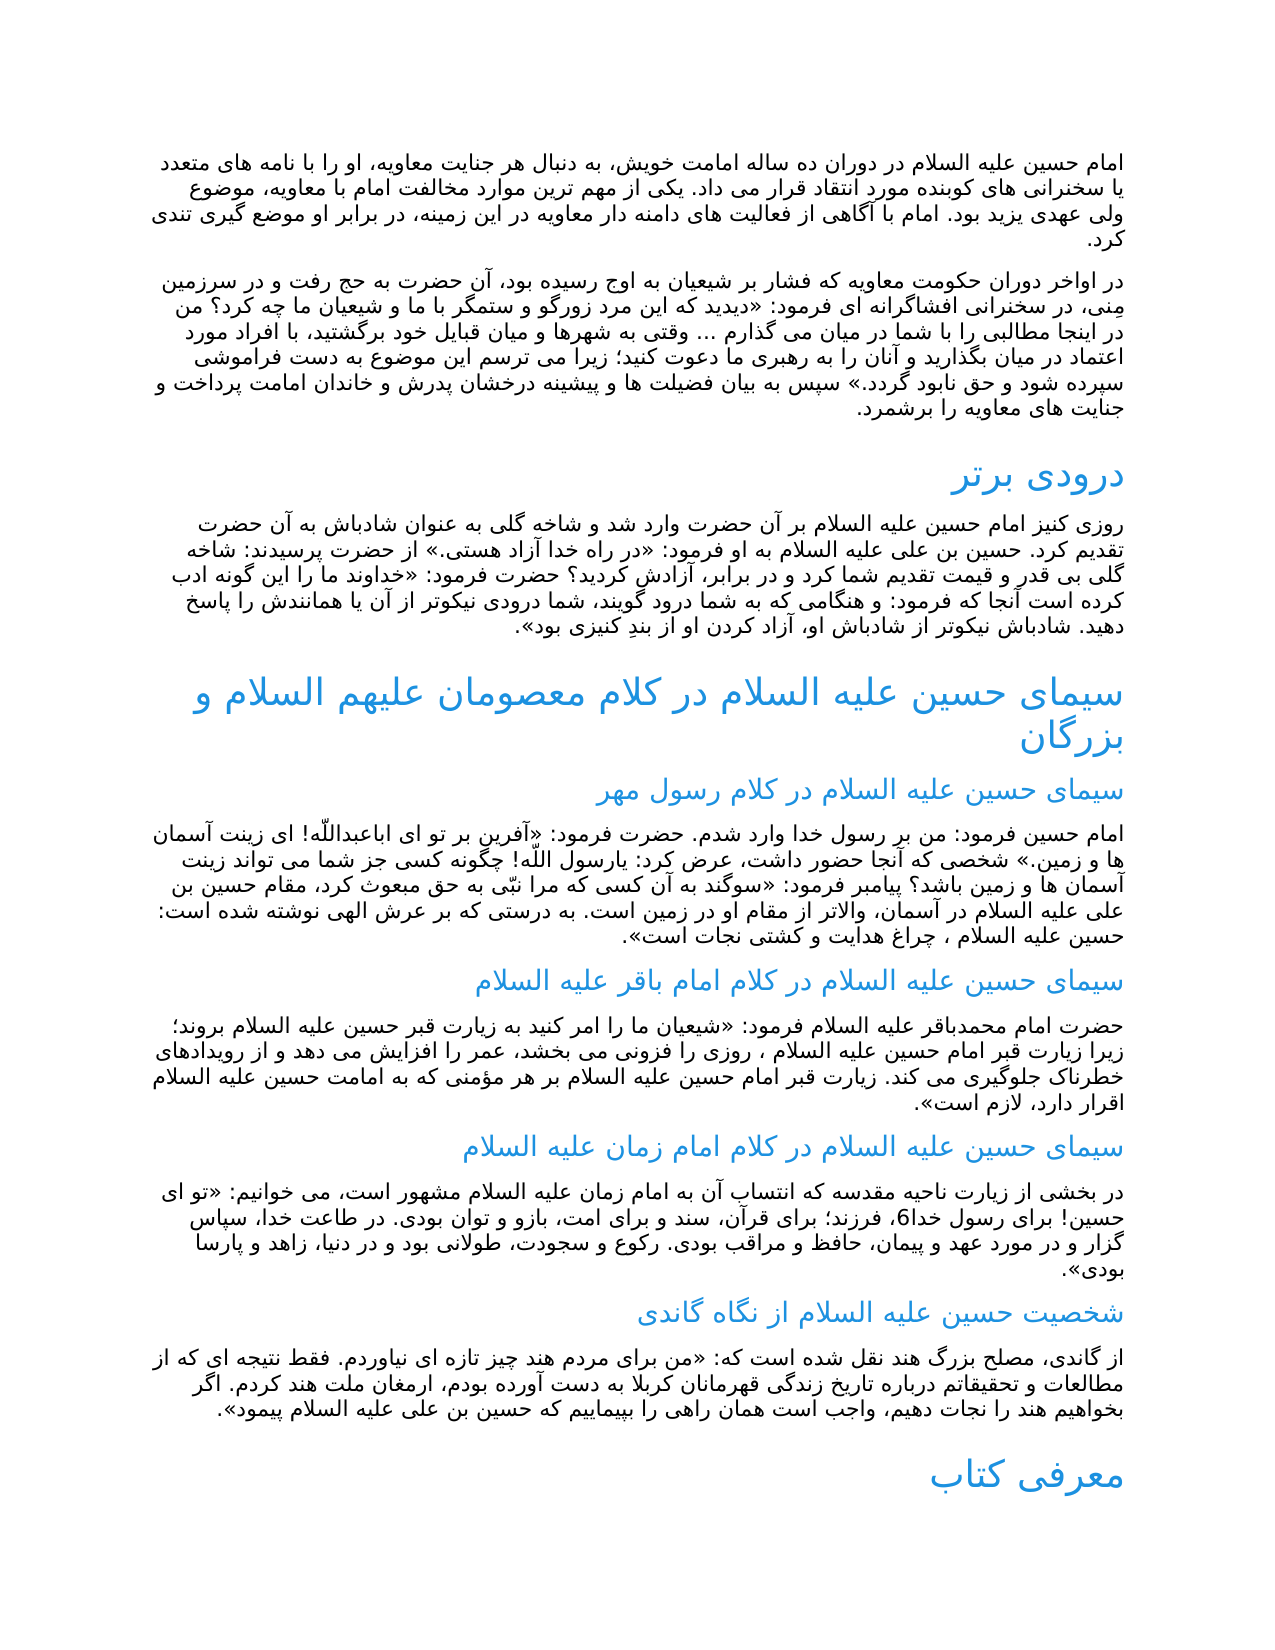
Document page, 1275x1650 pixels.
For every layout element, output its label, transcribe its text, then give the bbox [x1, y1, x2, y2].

text در اواخر دوران حکومت معاویه که فشار بر شیعیان به اوج رسیده بود، آن حضرت به حج رفت و در سرزمین مِنی، در سخنرانی افشاگرانه ای فرمود: «دیدید که این مرد زورگو و ستمگر با ما و شیعیان ما چه کرد؟ من در اینجا مطالبی را با شما در میان می گذارم ... وقتی به شهرها و میان قبایل خود برگشتید، با افراد مورد اعتماد در میان بگذارید و آنان را به رهبری ما دعوت کنید؛ زیرا می ترسم این موضوع به دست فراموشی سپرده شود و حق نابود گردد.» سپس به بیان فضیلت ها و پیشینه درخشان پدرش و خاندان امامت پرداخت و جنایت های معاویه را برشمرد. [150, 268, 1125, 421]
text سیمای حسین علیه السلام در کلام معصومان علیهم السلام و بزرگان [150, 670, 1125, 757]
text روزی کنیز امام حسین علیه السلام بر آن حضرت وارد شد و شاخه گلی به عنوان شادباش به آن حضرت تقدیم کرد. حسین بن علی علیه السلام به او فرمود: «در راه خدا آزاد هستی.» از حضرت پرسیدند: شاخه گلی بی قدر و قیمت تقدیم شما کرد و در برابر، آزادش کردید؟ حضرت فرمود: «خداوند ما را این گونه ادب کرده است آنجا که فرمود: و هنگامی که به شما درود گویند، شما درودی نیکوتر از آن یا همانندش را پاسخ دهید. شادباش نیکوتر از شادباش او، آزاد کردن او از بندِ کنیزی بود». [150, 511, 1125, 639]
text سیمای حسین علیه السلام در کلام امام باقر علیه السلام [150, 965, 1125, 997]
text سیمای حسین علیه السلام در کلام امام زمان علیه السلام [150, 1131, 1125, 1163]
text معرفی کتاب [150, 1453, 1125, 1497]
text از گاندی، مصلح بزرگ هند نقل شده است که: «من برای مردم هند چیز تازه ای نیاوردم. فقط نتیجه ای که از مطالعات و تحقیقاتم درباره تاریخ زندگی قهرمانان کربلا به دست آورده بودم، ارمغان ملت هند کردم. اگر بخواهیم هند را نجات دهیم، واجب است همان راهی را بپیماییم که حسین بن علی علیه السلام پیمود». [150, 1345, 1125, 1422]
text شخصیت حسین علیه السلام از نگاه گاندی [150, 1297, 1125, 1329]
text امام حسین فرمود: من بر رسول خدا وارد شدم. حضرت فرمود: «آفرین بر تو ای اباعبداللّه! ای زینت آسمان ها و زمین.» شخصی که آنجا حضور داشت، عرض کرد: یارسول اللّه! چگونه کسی جز شما می تواند زینت آسمان ها و زمین باشد؟ پیامبر فرمود: «سوگند به آن کسی که مرا نبّی به حق مبعوث کرد، مقام حسین بن علی علیه السلام در آسمان، والاتر از مقام او در زمین است. به درستی که بر عرش الهی نوشته شده است: حسین علیه السلام ، چراغ هدایت و کشتی نجات است». [150, 821, 1125, 949]
text امام حسین علیه السلام در دوران ده ساله امامت خویش، به دنبال هر جنایت معاویه، او را با نامه های متعدد یا سخنرانی های کوبنده مورد انتقاد قرار می داد. یکی از مهم ترین موارد مخالفت امام با معاویه، موضوع ولی عهدی یزید بود. امام با آگاهی از فعالیت های دامنه دار معاویه در این زمینه، در برابر او موضع گیری تندی کرد. [150, 150, 1125, 252]
text حضرت امام محمدباقر علیه السلام فرمود: «شیعیان ما را امر کنید به زیارت قبر حسین علیه السلام بروند؛ زیرا زیارت قبر امام حسین علیه السلام ، روزی را فزونی می بخشد، عمر را افزایش می دهد و از رویدادهای خطرناک جلوگیری می کند. زیارت قبر امام حسین علیه السلام بر هر مؤمنی که به امامت حسین علیه السلام اقرار دارد، لازم است». [150, 1013, 1125, 1115]
text درودی برتر [150, 452, 1125, 496]
text سیمای حسین علیه السلام در کلام رسول مهر [150, 773, 1125, 806]
text در بخشی از زیارت ناحیه مقدسه که انتساب آن به امام زمان علیه السلام مشهور است، می خوانیم: «تو ای حسین! برای رسول خدا6، فرزند؛ برای قرآن، سند و برای امت، بازو و توان بودی. در طاعت خدا، سپاس گزار و در مورد عهد و پیمان، حافظ و مراقب بودی. رکوع و سجودت، طولانی بود و در دنیا، زاهد و پارسا بودی». [150, 1179, 1125, 1281]
